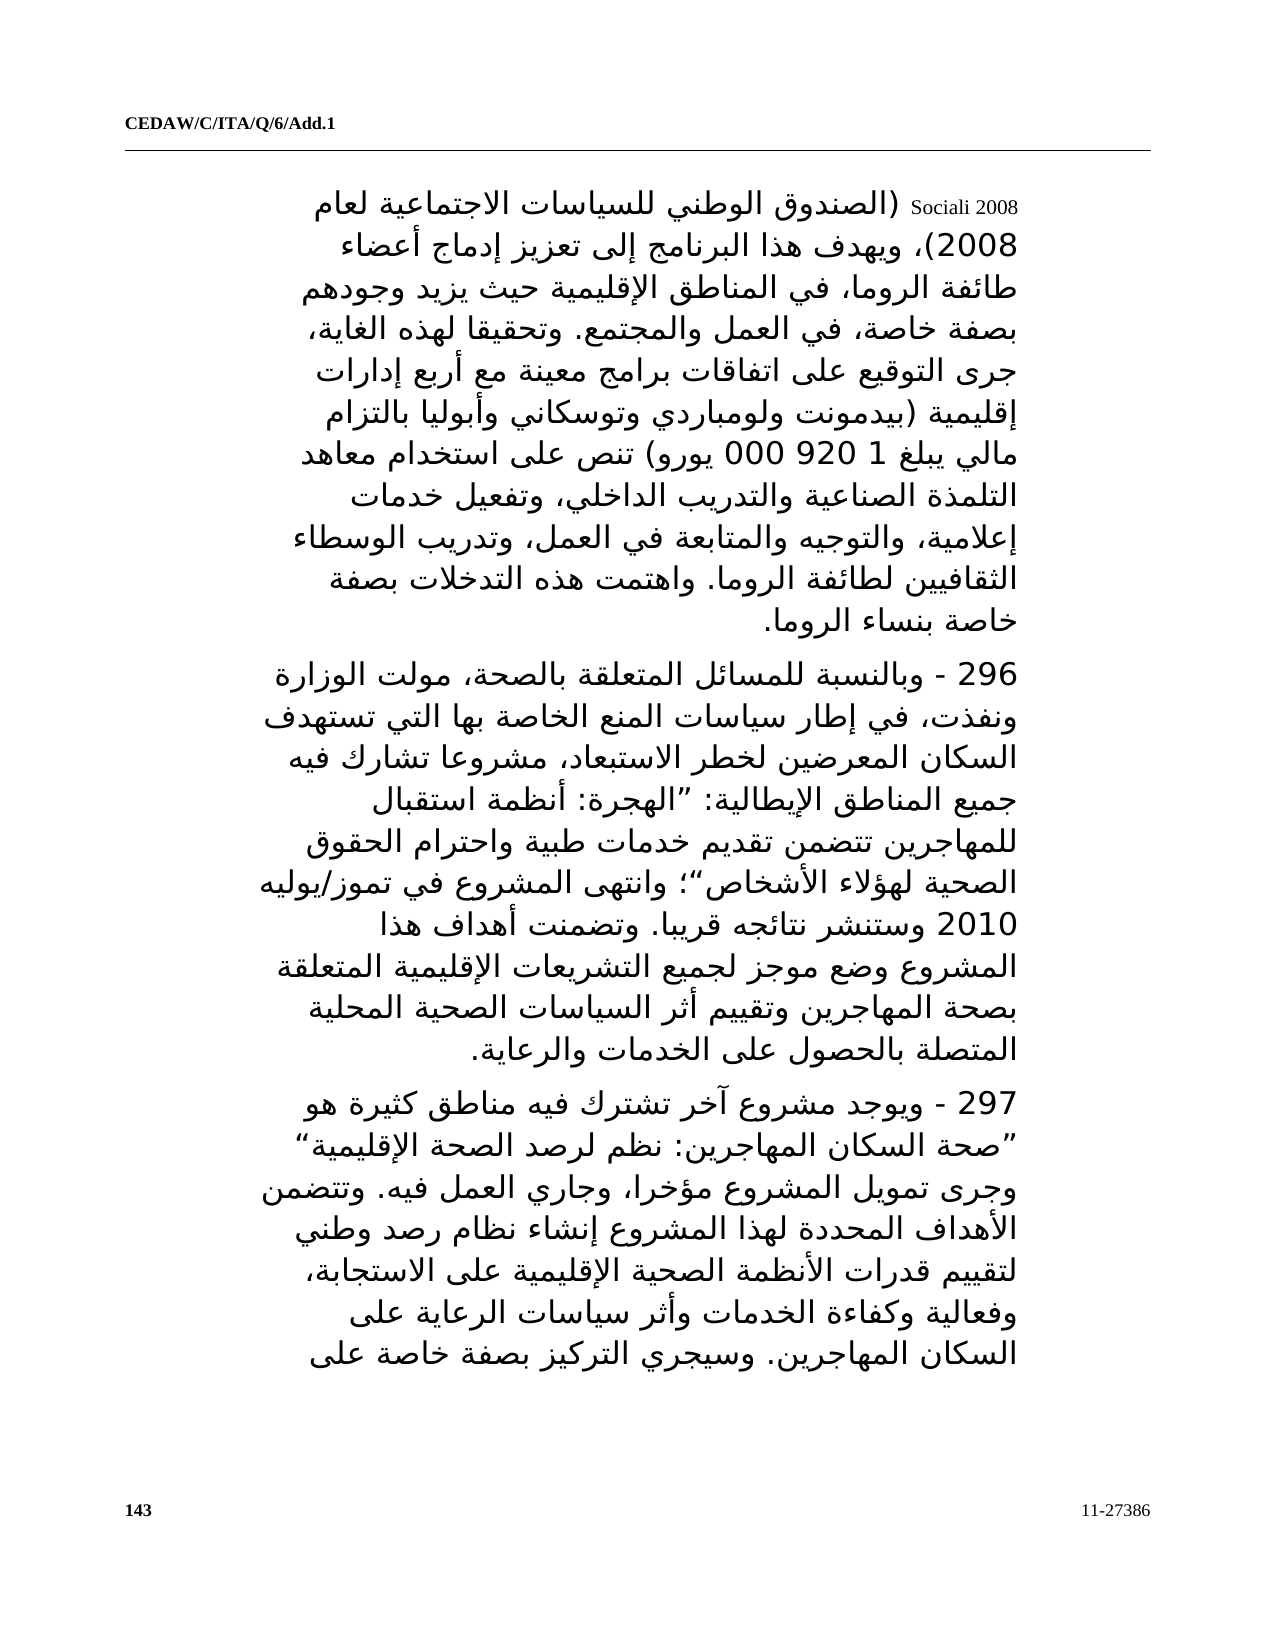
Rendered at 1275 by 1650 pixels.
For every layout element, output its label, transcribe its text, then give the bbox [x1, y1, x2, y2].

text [256, 181, 1018, 640]
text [256, 1081, 1018, 1373]
text 296 - وبالنسبة للمسائل المتعلقة بالصحة، مولت الوزارة ونفذت، في إطار سياسات المنع الخاصة بها التي تستهدف السكان المعرضين لخطر الاستبعاد، مشروعا تشارك فيه جميع المناطق الإيطالية: ”الهجرة: أنظمة استقبال للمهاجرين تتضمن تقديم خدمات طبية واحترام الحقوق الصحية لهؤلاء الأشخاص“؛ وانتهى المشروع في تموز/يوليه 2010 وستنشر نتائجه قريبا. وتضمنت أهداف هذا المشروع وضع موجز لجميع التشريعات الإقليمية المتعلقة بصحة المهاجرين وتقييم أثر السياسات الصحية المحلية المتصلة بالحصول على الخدمات والرعاية. [256, 652, 1018, 1069]
